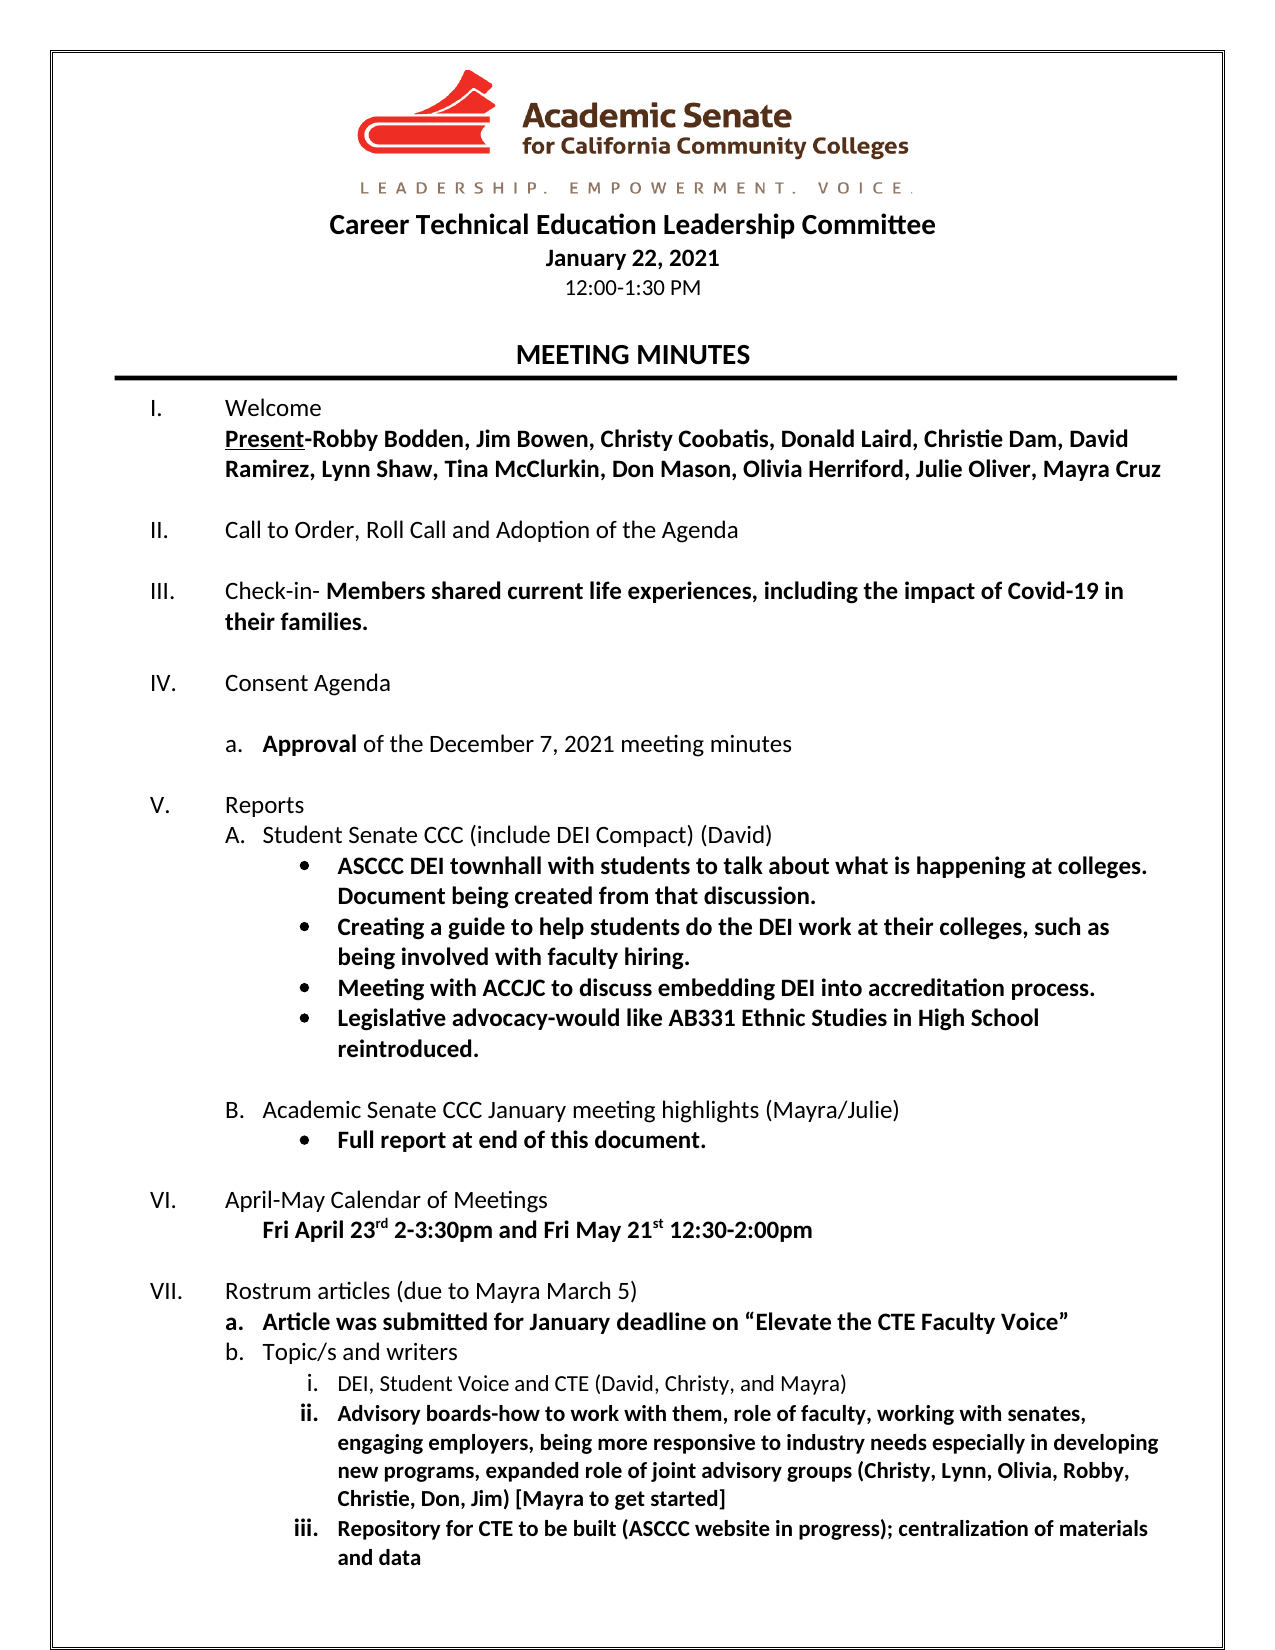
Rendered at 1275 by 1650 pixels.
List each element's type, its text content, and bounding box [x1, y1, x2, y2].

text Present-Robby Bodden, Jim Bowen, Christy Coobatis, Donald Laird, Christie Dam, David Ramirez, Lynn Shaw, Tina McClurkin, Don Mason, Olivia Herriford, Julie Oliver, Mayra Cruz [225, 423, 1162, 484]
list Advisory boards-how to work with them, role of faculty, working with senates, engaging employers, being more responsive to industry needs especially in developing new programs, expanded role of joint advisory groups (Christy, Lynn, Olivia, Robby, Christie, Don, Jim) [Mayra to get started] [319, 1398, 1162, 1512]
list DEI, Student Voice and CTE (David, Christy, and Mayra) [319, 1367, 1162, 1398]
title 12:00-1:30 PM [103, 273, 1162, 301]
list Call to Order, Roll Call and Adoption of the Agenda [150, 514, 1162, 545]
list Check-in- Members shared current life experiences, including the impact of Covid-19 in their families. [150, 575, 1162, 636]
title MEETING MINUTES [103, 336, 1162, 372]
list ASCCC DEI townhall with students to talk about what is happening at colleges. Document being created from that discussion. [300, 850, 1162, 911]
picture [357, 70, 913, 194]
text Fri April 23rd 2-3:30pm and Fri May 21st 12:30-2:00pm [262, 1214, 1162, 1245]
list Repository for CTE to be built (ASCCC website in progress); centralization of materials and data [319, 1512, 1162, 1571]
list Topic/s and writers [225, 1337, 1162, 1367]
list Creating a guide to help students do the DEI work at their colleges, such as being involved with faculty hiring. [300, 911, 1162, 972]
list April-May Calendar of Meetings [150, 1184, 1162, 1214]
title January 22, 2021 [103, 242, 1162, 273]
list Article was submitted for January deadline on “Elevate the CTE Faculty Voice” [225, 1306, 1162, 1337]
list Approval of the December 7, 2021 meeting minutes [225, 728, 1162, 758]
list Rostrum articles (due to Mayra March 5) [150, 1276, 1162, 1306]
list Consent Agenda [150, 667, 1162, 697]
list Meeting with ACCJC to discuss embedding DEI into accreditation process. [300, 972, 1162, 1003]
title Career Technical Education Leadership Committee [103, 206, 1162, 242]
list Legislative advocacy-would like AB331 Ethnic Studies in High School reintroduced. [300, 1003, 1162, 1064]
list Welcome [150, 392, 1162, 423]
list Reports [150, 789, 1162, 819]
list Student Senate CCC (include DEI Compact) (David) [225, 819, 1162, 850]
list Full report at end of this document. [300, 1125, 1162, 1184]
list Academic Senate CCC January meeting highlights (Mayra/Julie) [225, 1094, 1162, 1125]
